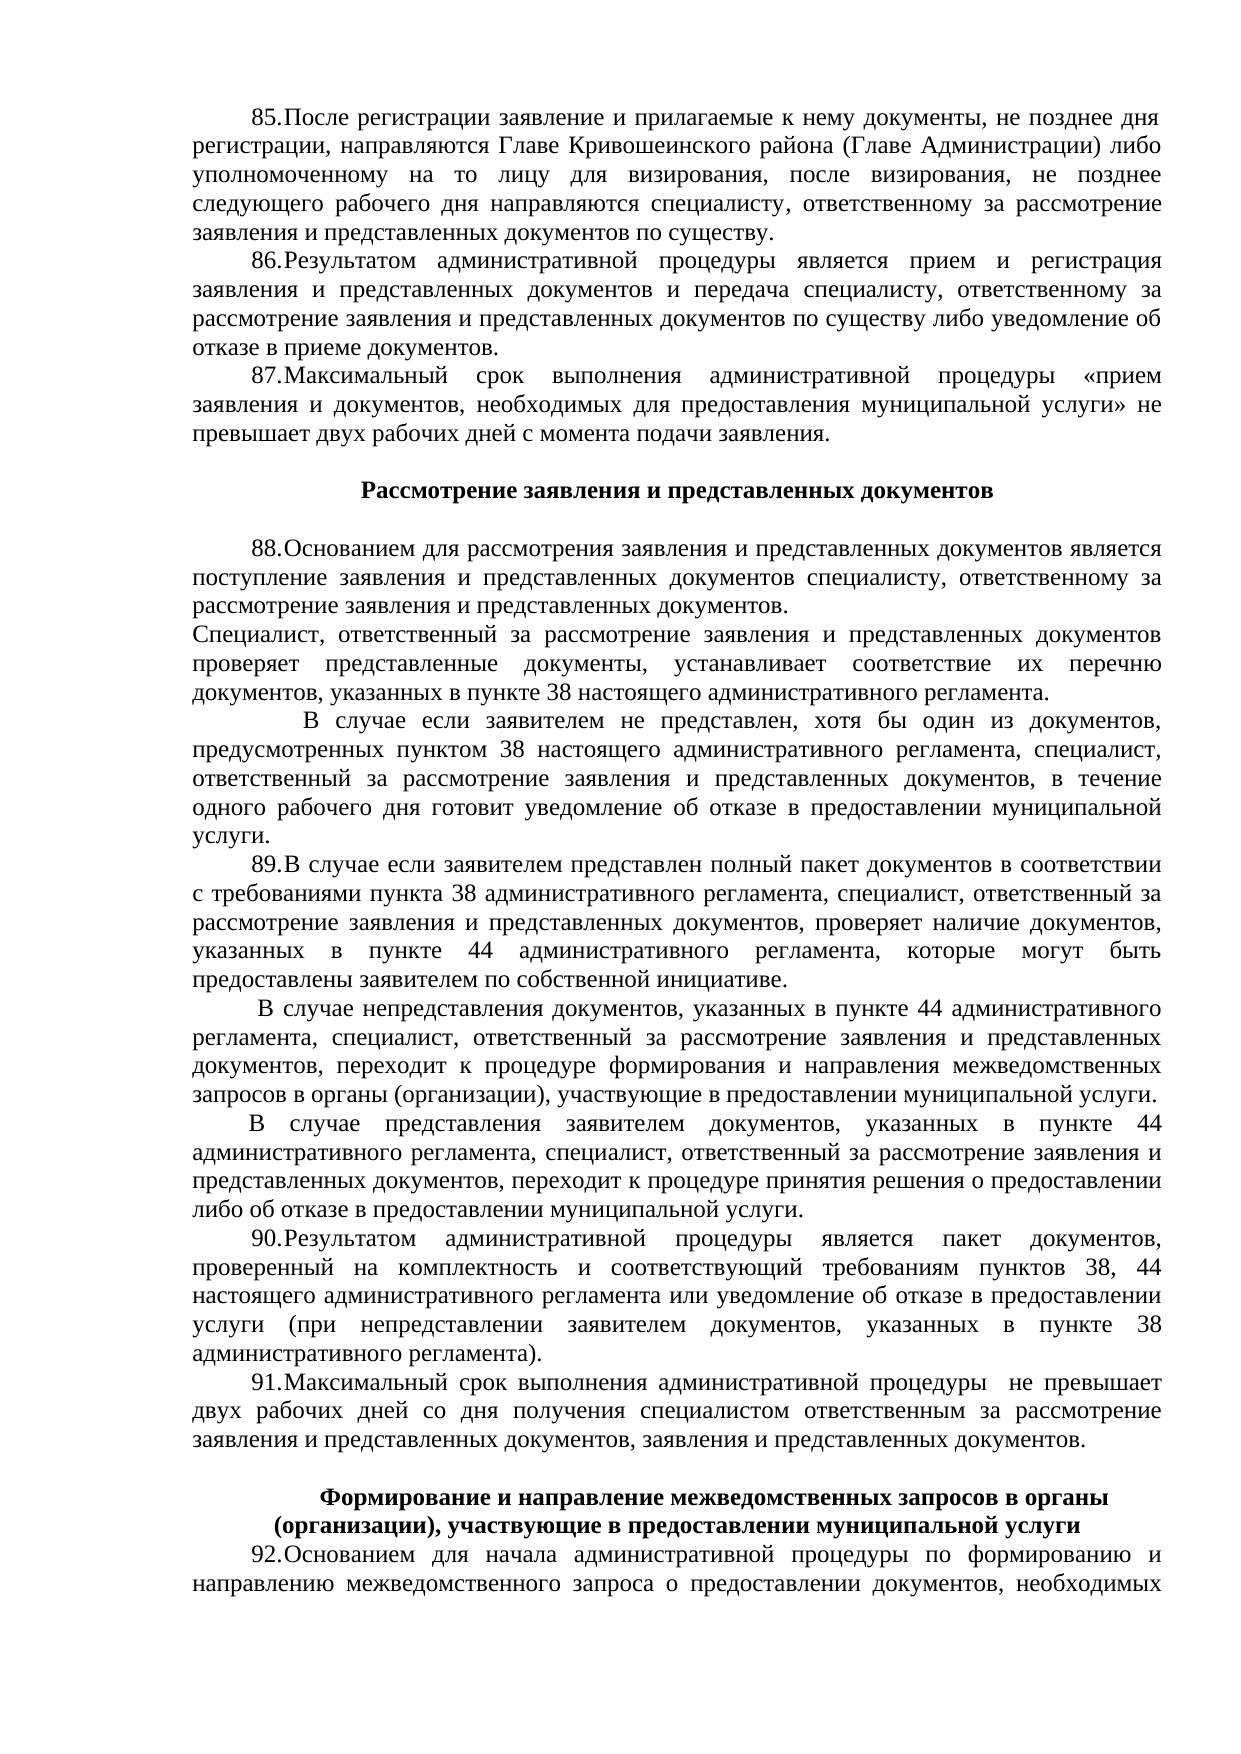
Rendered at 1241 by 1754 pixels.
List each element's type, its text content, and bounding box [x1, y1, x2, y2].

list Результатом административной процедуры является прием и регистрация заявления и представленных документов и передача специалисту, ответственному за рассмотрение заявления и представленных документов по существу либо уведомление об отказе в приеме документов. [192, 246, 1162, 361]
list Результатом административной процедуры является пакет документов, проверенный на комплектность и соответствующий требованиям пунктов 38, 44 настоящего административного регламента или уведомление об отказе в предоставлении услуги (при непредставлении заявителем документов, указанных в пункте 38 административного регламента). [192, 1223, 1162, 1367]
text Формирование и направление межведомственных запросов в органы (организации), участвующие в предоставлении муниципальной услуги [192, 1482, 1162, 1539]
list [192, 1539, 1162, 1597]
list Максимальный срок выполнения административной процедуры «прием заявления и документов, необходимых для предоставления муниципальной услуги» не превышает двух рабочих дней с момента подачи заявления. [192, 361, 1162, 447]
list После регистрации заявление и прилагаемые к нему документы, не позднее дня регистрации, направляются Главе Кривошеинского района (Главе Администрации) либо уполномоченному на то лицу для визирования, после визирования, не позднее следующего рабочего дня направляются специалисту, ответственному за рассмотрение заявления и представленных документов по существу. [192, 102, 1162, 246]
text Специалист, ответственный за рассмотрение заявления и представленных документов проверяет представленные документы, устанавливает соответствие их перечню документов, указанных в пункте 38 настоящего административного регламента. [192, 619, 1162, 706]
text Рассмотрение заявления и представленных документов [192, 476, 1162, 504]
list Основанием для рассмотрения заявления и представленных документов является поступление заявления и представленных документов специалисту, ответственному за рассмотрение заявления и представленных документов. [192, 533, 1162, 619]
list В случае если заявителем представлен полный пакет документов в соответствии с требованиями пункта 38 административного регламента, специалист, ответственный за рассмотрение заявления и представленных документов, проверяет наличие документов, указанных в пункте 44 административного регламента, которые могут быть предоставлены заявителем по собственной инициативе. [192, 849, 1162, 993]
list В случае представления заявителем документов, указанных в пункте 44 административного регламента, специалист, ответственный за рассмотрение заявления и представленных документов, переходит к процедуре принятия решения о предоставлении либо об отказе в предоставлении муниципальной услуги. [192, 1108, 1162, 1223]
text В случае если заявителем не представлен, хотя бы один из документов, предусмотренных пунктом 38 настоящего административного регламента, специалист, ответственный за рассмотрение заявления и представленных документов, в течение одного рабочего дня готовит уведомление об отказе в предоставлении муниципальной услуги. [192, 706, 1162, 849]
list В случае непредставления документов, указанных в пункте 44 административного регламента, специалист, ответственный за рассмотрение заявления и представленных документов, переходит к процедуре формирования и направления межведомственных запросов в органы (организации), участвующие в предоставлении муниципальной услуги. [192, 993, 1162, 1108]
list Максимальный срок выполнения административной процедуры не превышает двух рабочих дней со дня получения специалистом ответственным за рассмотрение заявления и представленных документов, заявления и представленных документов. [192, 1367, 1162, 1453]
